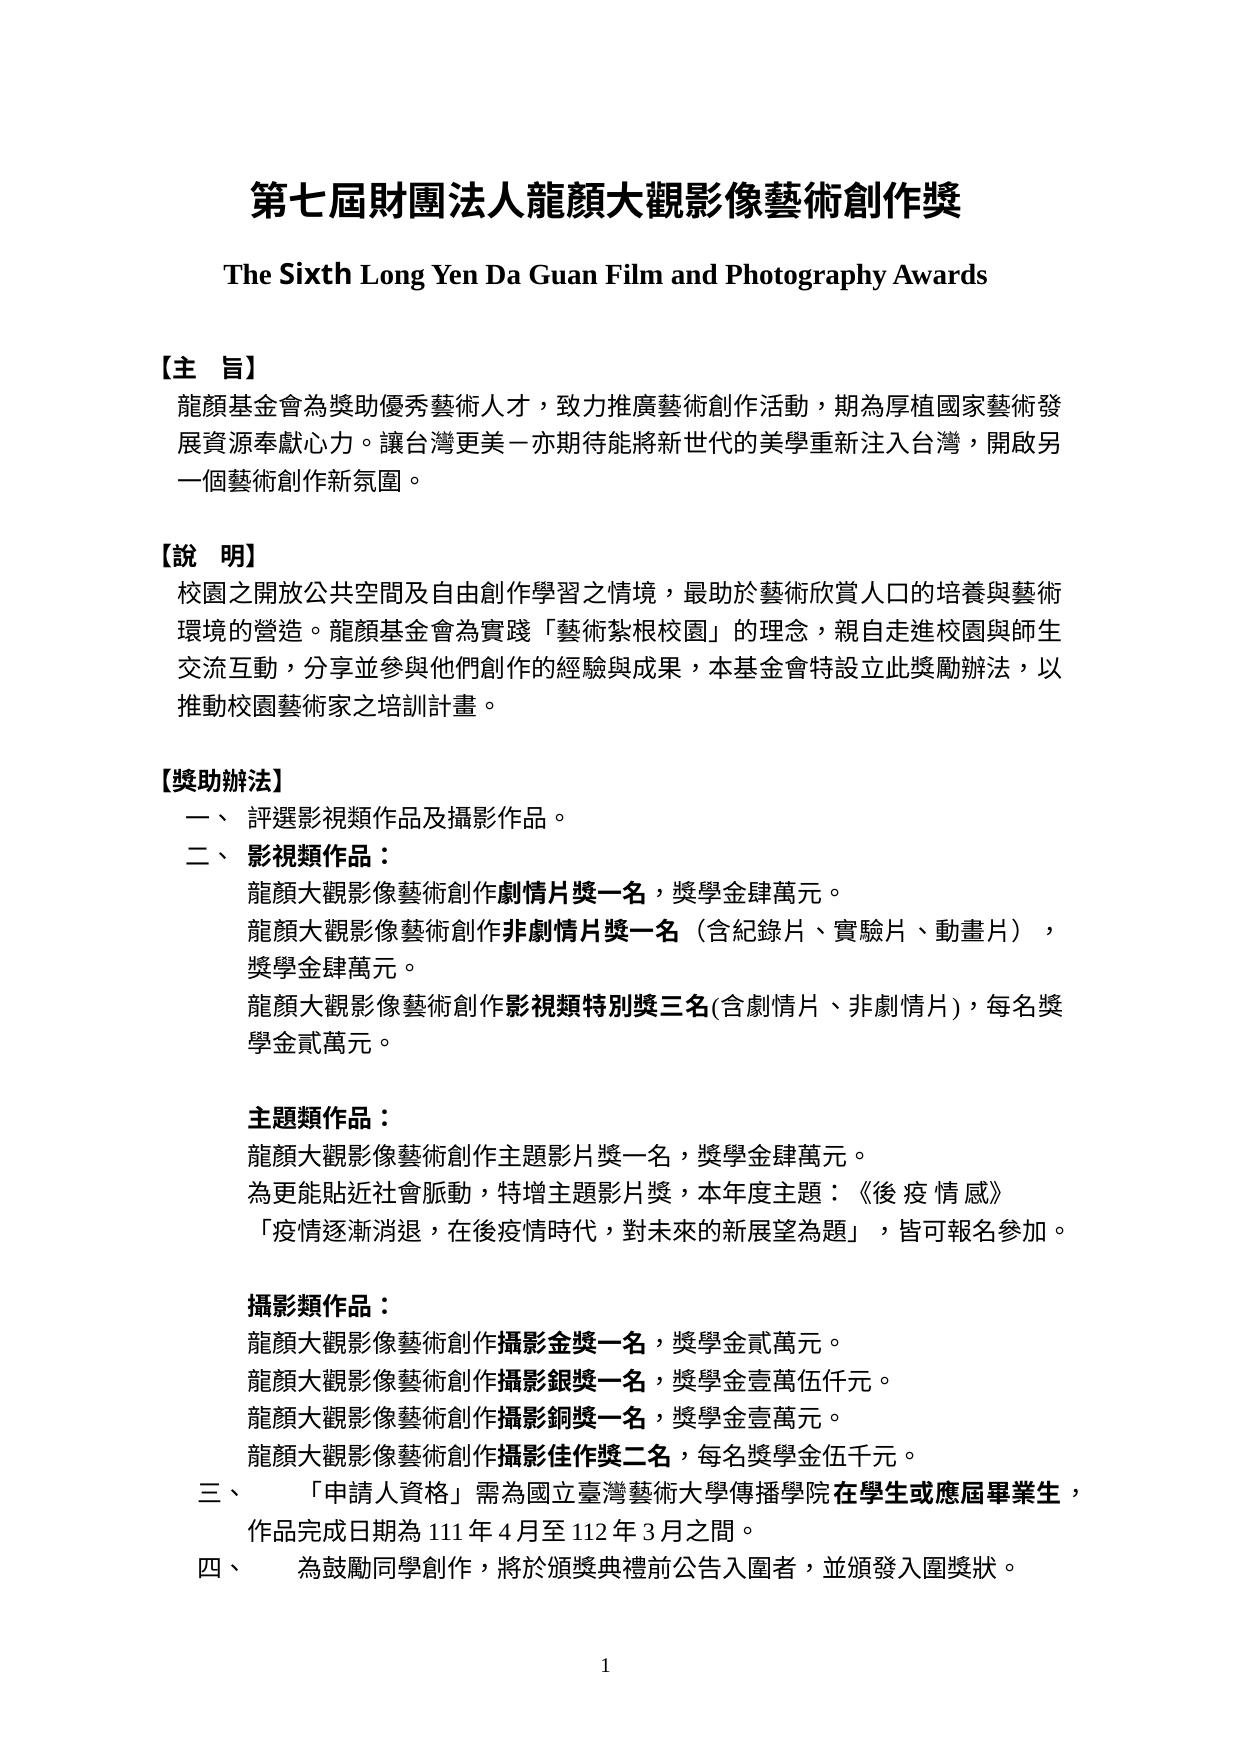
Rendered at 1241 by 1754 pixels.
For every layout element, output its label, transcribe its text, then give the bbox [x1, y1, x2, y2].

text 龍顏基金會為獎助優秀藝術人才，致力推廣藝術創作活動，期為厚植國家藝術發展資源奉獻心力。讓台灣更美－亦期待能將新世代的美學重新注入台灣，開啟另一個藝術創作新氛圍。 [177, 386, 1063, 498]
text 龍顏大觀影像藝術創作非劇情片獎一名（含紀錄片、實驗片、動畫片），獎學金肆萬元。 [248, 911, 1063, 986]
text 攝影類作品： [248, 1286, 1063, 1323]
text 龍顏大觀影像藝術創作攝影銀獎一名，獎學金壹萬伍仟元。 [248, 1361, 1063, 1398]
text 龍顏大觀影像藝術創作影視類特別獎三名(含劇情片、非劇情片)，每名獎學金貳萬元。 [248, 986, 1063, 1061]
list 「申請人資格」需為國立臺灣藝術大學傳播學院在學生或應屆畢業生，作品完成日期為111年4月至112年3月之間。 [198, 1473, 1063, 1548]
text 龍顏大觀影像藝術創作攝影佳作獎二名，每名獎學金伍千元。 [248, 1436, 1063, 1473]
list 為鼓勵同學創作，將於頒獎典禮前公告入圍者，並頒發入圍獎狀。 [198, 1548, 1063, 1586]
text 【說 明】 [148, 536, 1063, 573]
text 第七屆財團法人龍顏大觀影像藝術創作獎 [148, 161, 1063, 236]
list 影視類作品： [185, 836, 1063, 873]
text 龍顏大觀影像藝術創作攝影銅獎一名，獎學金壹萬元。 [248, 1398, 1063, 1436]
text 【獎助辦法】 [148, 761, 1063, 798]
text 「疫情逐漸消退，在後疫情時代，對未來的新展望為題」，皆可報名參加。 [248, 1211, 1063, 1248]
text 龍顏大觀影像藝術創作主題影片獎一名，獎學金肆萬元。 [248, 1136, 1063, 1173]
text 主題類作品： [248, 1098, 1063, 1136]
text 校園之開放公共空間及自由創作學習之情境，最助於藝術欣賞人口的培養與藝術環境的營造。龍顏基金會為實踐「藝術紮根校園」的理念，親自走進校園與師生交流互動，分享並參與他們創作的經驗與成果，本基金會特設立此獎勵辦法，以推動校園藝術家之培訓計畫。 [177, 573, 1063, 723]
text 為更能貼近社會脈動，特增主題影片獎，本年度主題：《後 疫 情 感》 [248, 1173, 1063, 1211]
text 龍顏大觀影像藝術創作攝影金獎一名，獎學金貳萬元。 [248, 1323, 1063, 1361]
text 龍顏大觀影像藝術創作劇情片獎一名，獎學金肆萬元。 [248, 873, 1063, 911]
list 評選影視類作品及攝影作品。 [185, 798, 1063, 836]
text The Sixth Long Yen Da Guan Film and Photography Awards [148, 236, 1063, 311]
text 【主 旨】 [148, 348, 1063, 386]
